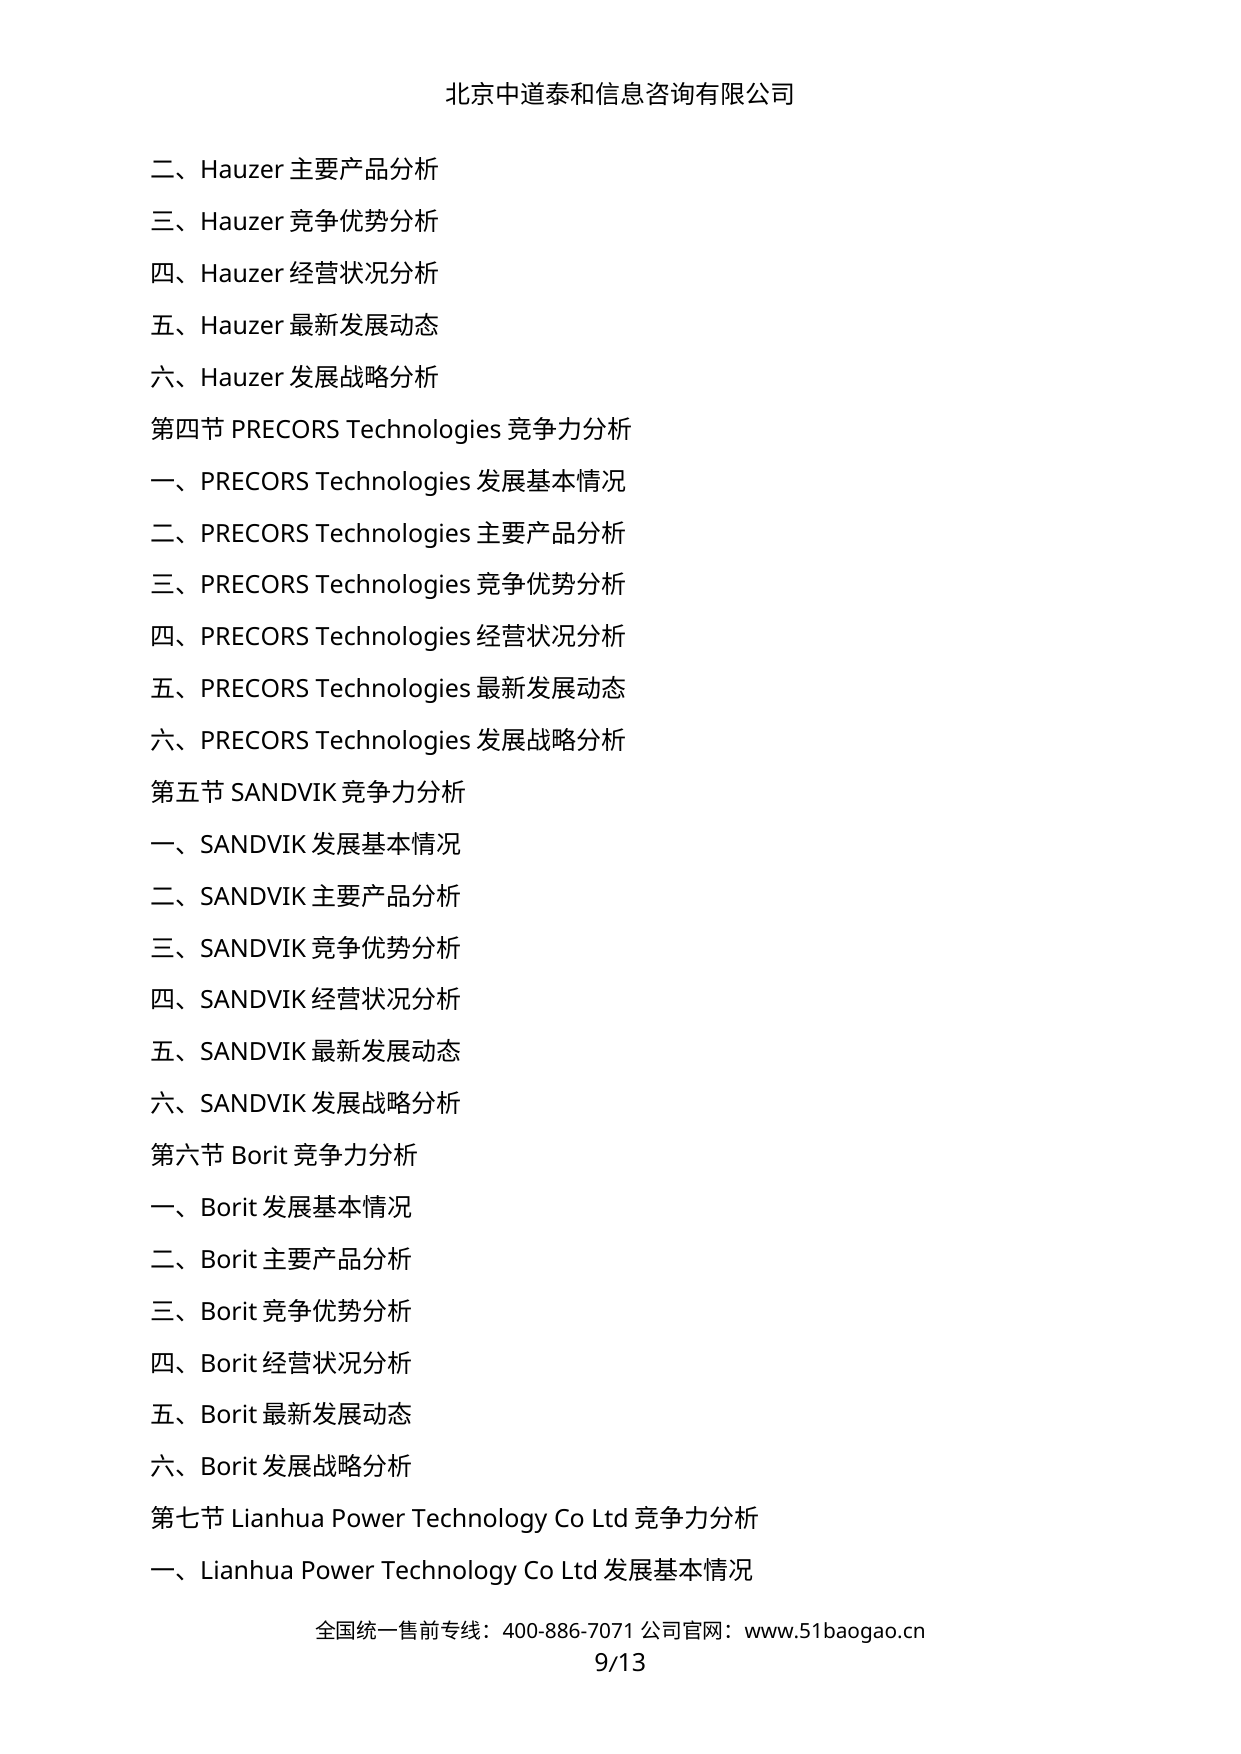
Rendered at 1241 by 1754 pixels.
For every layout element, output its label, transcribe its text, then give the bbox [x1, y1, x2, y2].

text 一、PRECORS Technologies发展基本情况 [150, 461, 1090, 497]
text 二、Hauzer主要产品分析 [150, 150, 1090, 186]
text 第六节 Borit竞争力分析 [150, 1136, 1090, 1172]
text 二、Borit主要产品分析 [150, 1239, 1090, 1276]
text 三、PRECORS Technologies竞争优势分析 [150, 565, 1090, 601]
text 一、Borit发展基本情况 [150, 1187, 1090, 1224]
text 六、PRECORS Technologies发展战略分析 [150, 721, 1090, 757]
text 一、SANDVIK发展基本情况 [150, 824, 1090, 861]
text 六、SANDVIK发展战略分析 [150, 1084, 1090, 1120]
text 第五节 SANDVIK竞争力分析 [150, 772, 1090, 809]
text 六、Hauzer发展战略分析 [150, 357, 1090, 394]
text 六、Borit发展战略分析 [150, 1447, 1090, 1483]
text 三、Hauzer竞争优势分析 [150, 202, 1090, 238]
text 四、SANDVIK经营状况分析 [150, 980, 1090, 1016]
text 四、PRECORS Technologies经营状况分析 [150, 617, 1090, 653]
text 第四节 PRECORS Technologies竞争力分析 [150, 409, 1090, 446]
text 三、SANDVIK竞争优势分析 [150, 928, 1090, 964]
text 三、Borit竞争优势分析 [150, 1291, 1090, 1327]
text 五、Borit最新发展动态 [150, 1395, 1090, 1431]
text 五、Hauzer最新发展动态 [150, 306, 1090, 342]
text 四、Borit经营状况分析 [150, 1343, 1090, 1379]
text 四、Hauzer经营状况分析 [150, 254, 1090, 290]
text 五、PRECORS Technologies最新发展动态 [150, 669, 1090, 705]
text 第七节 Lianhua Power Technology Co Ltd竞争力分析 [150, 1499, 1090, 1535]
text 一、Lianhua Power Technology Co Ltd发展基本情况 [150, 1551, 1090, 1587]
text 二、PRECORS Technologies主要产品分析 [150, 513, 1090, 549]
text 二、SANDVIK主要产品分析 [150, 876, 1090, 912]
text 五、SANDVIK最新发展动态 [150, 1032, 1090, 1068]
